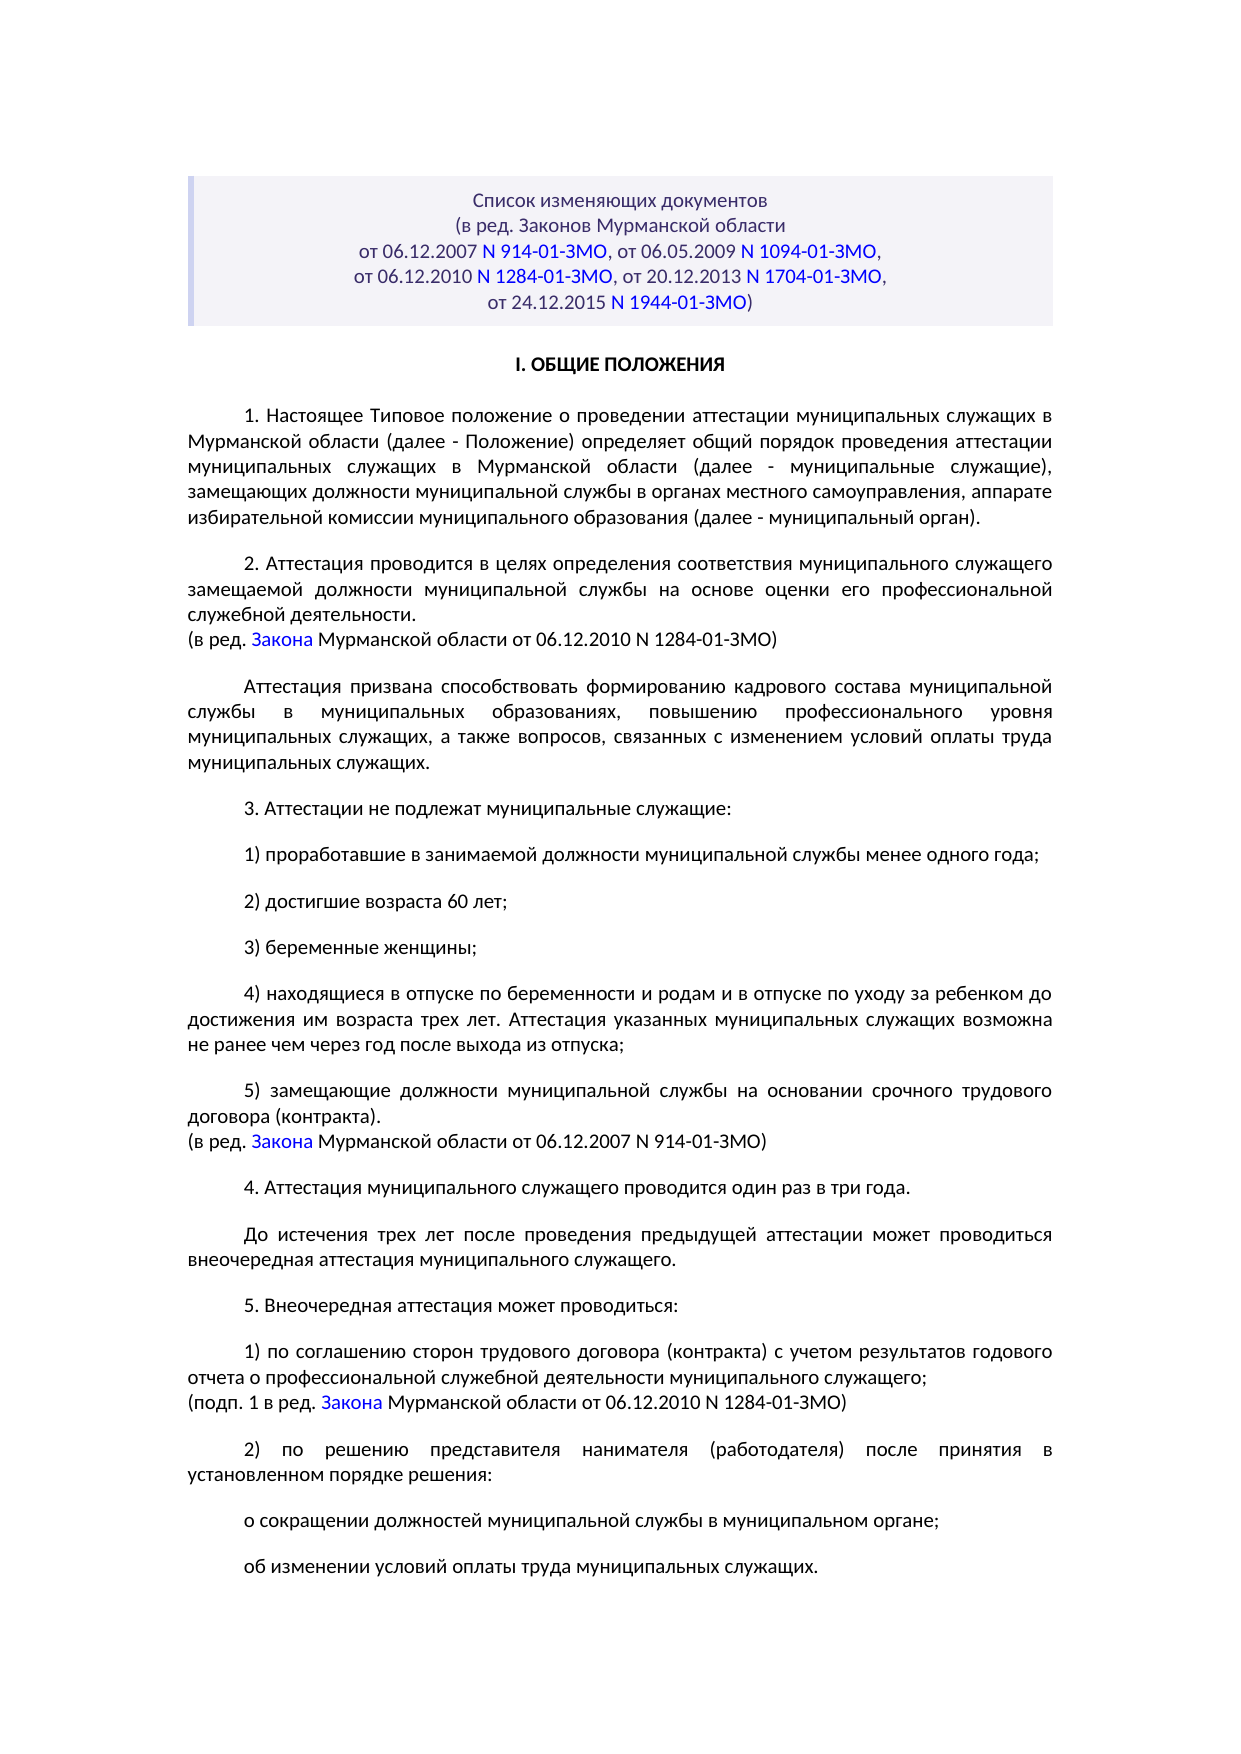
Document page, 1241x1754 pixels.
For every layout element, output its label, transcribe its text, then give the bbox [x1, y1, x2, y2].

text (в ред. Закона Мурманской области от 06.12.2010 N 1284-01-ЗМО) [187, 627, 1053, 652]
text Аттестация призвана способствовать формированию кадрового состава муниципальной службы в муниципальных образованиях, повышению профессионального уровня муниципальных служащих, а также вопросов, связанных с изменением условий оплаты труда муниципальных служащих. [187, 673, 1053, 774]
text 2. Аттестация проводится в целях определения соответствия муниципального служащего замещаемой должности муниципальной службы на основе оценки его профессиональной служебной деятельности. [187, 550, 1053, 627]
text 3) беременные женщины; [187, 934, 1053, 959]
text 1. Настоящее Типовое положение о проведении аттестации муниципальных служащих в Мурманской области (далее - Положение) определяет общий порядок проведения аттестации муниципальных служащих в Мурманской области (далее - муниципальные служащие), замещающих должности муниципальной службы в органах местного самоуправления, аппарате избирательной комиссии муниципального образования (далее - муниципальный орган). [187, 402, 1053, 529]
text 3. Аттестации не подлежат муниципальные служащие: [187, 795, 1053, 821]
text 4. Аттестация муниципального служащего проводится один раз в три года. [187, 1174, 1053, 1200]
text 1) по соглашению сторон трудового договора (контракта) с учетом результатов годового отчета о профессиональной служебной деятельности муниципального служащего; [187, 1339, 1053, 1389]
text 2) по решению представителя нанимателя (работодателя) после принятия в установленном порядке решения: [187, 1436, 1053, 1487]
text об изменении условий оплаты труда муниципальных служащих. [187, 1554, 1053, 1579]
title I. ОБЩИЕ ПОЛОЖЕНИЯ [187, 352, 1053, 377]
table_header Список изменяющих документов (в ред. Законов Мурманской области от 06.12.2007 N 914-01-ЗМО, от 06.05.2009 N 1094-01-ЗМО, от 06.12.2010 N 1284-01-ЗМО, от 20.12.2013 N 1704-01-ЗМО, от 24.12.2015 N 1944-01-ЗМО) [194, 176, 1046, 326]
text (в ред. Закона Мурманской области от 06.12.2007 N 914-01-ЗМО) [187, 1128, 1053, 1154]
text 1) проработавшие в занимаемой должности муниципальной службы менее одного года; [187, 842, 1053, 867]
text 5. Внеочередная аттестация может проводиться: [187, 1292, 1053, 1318]
text До истечения трех лет после проведения предыдущей аттестации может проводиться внеочередная аттестация муниципального служащего. [187, 1221, 1053, 1272]
text 4) находящиеся в отпуске по беременности и родам и в отпуске по уходу за ребенком до достижения им возраста трех лет. Аттестация указанных муниципальных служащих возможна не ранее чем через год после выхода из отпуска; [187, 980, 1053, 1057]
text 5) замещающие должности муниципальной службы на основании срочного трудового договора (контракта). [187, 1077, 1053, 1128]
text о сокращении должностей муниципальной службы в муниципальном органе; [187, 1507, 1053, 1533]
text 2) достигшие возраста 60 лет; [187, 888, 1053, 913]
text (подп. 1 в ред. Закона Мурманской области от 06.12.2010 N 1284-01-ЗМО) [187, 1389, 1053, 1415]
